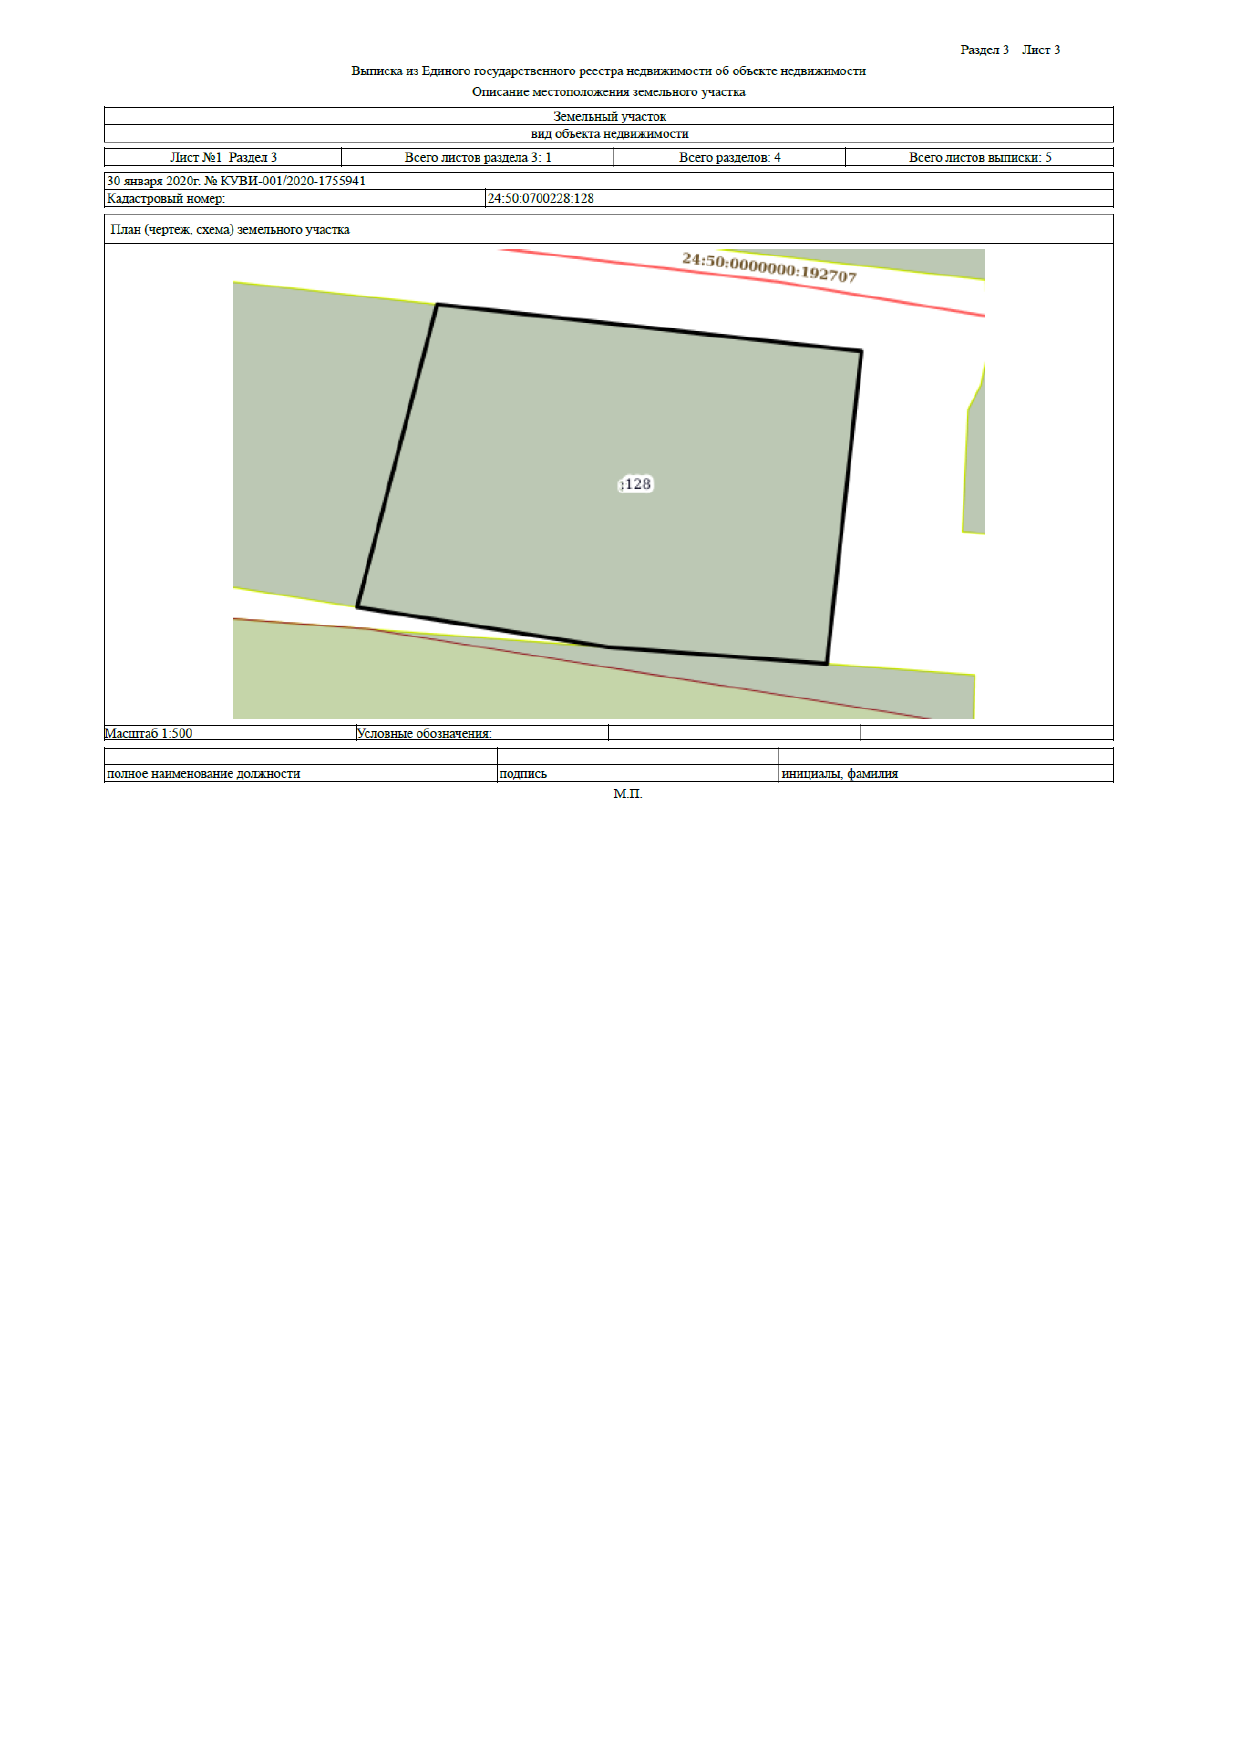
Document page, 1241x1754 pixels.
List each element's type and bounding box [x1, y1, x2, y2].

picture [88, 29, 1139, 811]
